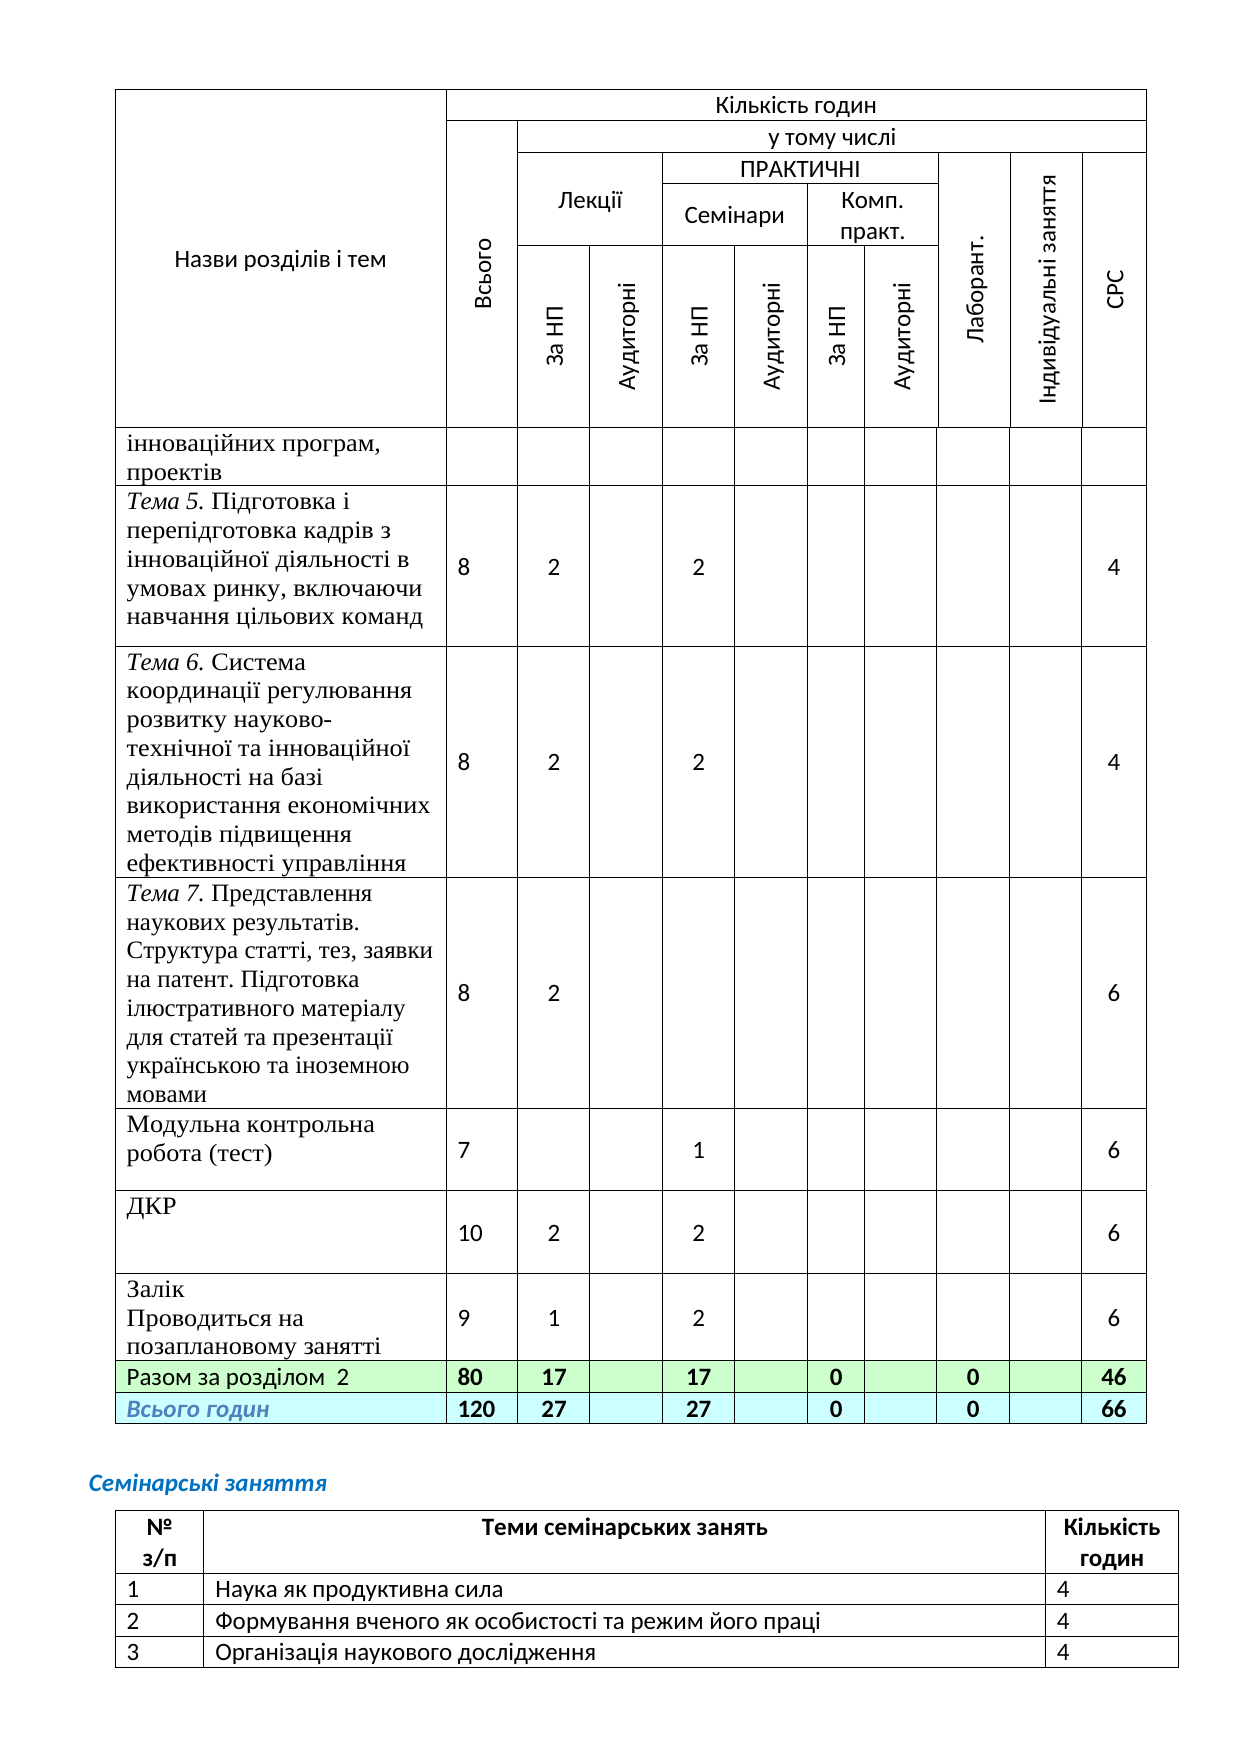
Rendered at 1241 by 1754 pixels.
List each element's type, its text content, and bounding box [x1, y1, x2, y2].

table_cell 17 [663, 1361, 734, 1392]
table_cell 46 [1082, 1361, 1146, 1392]
table_cell [590, 1191, 662, 1273]
table_cell 0 [937, 1361, 1009, 1392]
table_cell 6 [1082, 1109, 1146, 1190]
table_cell 2 [116, 1605, 203, 1636]
table_cell 7 [447, 1109, 517, 1190]
table_cell Формування вченого як особистості та режим його праці [204, 1605, 1045, 1636]
table_cell [590, 878, 662, 1108]
table_cell [735, 486, 807, 646]
table_cell [1010, 1393, 1081, 1423]
table_cell [735, 1109, 807, 1190]
table_cell [735, 1274, 807, 1360]
table_cell [1010, 647, 1081, 877]
table_cell [735, 647, 807, 877]
table_cell 4 [1082, 428, 1146, 485]
table_cell [937, 1191, 1009, 1273]
table_cell [808, 1109, 864, 1190]
table_cell 4 [1046, 1574, 1178, 1604]
table_cell [518, 1109, 589, 1190]
table_cell [937, 1109, 1009, 1190]
table_cell ДКР [116, 1191, 446, 1273]
table_cell [865, 1274, 936, 1360]
table_cell Організація наукового дослідження [204, 1637, 1045, 1667]
table_cell Аудиторні [865, 246, 938, 427]
table_cell Тема 7. Представлення наукових результатів. Структура статті, тез, заявки на патент. Підготовка ілюстративного матеріалу для статей та презентації українською та іноземною мовами [116, 878, 446, 1108]
table_cell 2 [518, 1191, 589, 1273]
table_cell [1010, 1109, 1081, 1190]
table_cell [865, 1191, 936, 1273]
table_cell [590, 647, 662, 877]
table_cell Всього годин [116, 1393, 446, 1423]
table_cell 3 [116, 1637, 203, 1667]
table_cell 4 [1046, 1605, 1178, 1636]
table_cell [1010, 486, 1081, 646]
table_cell [865, 1393, 936, 1423]
table_cell 4 [1082, 647, 1146, 877]
table_cell За НП [808, 246, 864, 427]
table_cell [590, 1109, 662, 1190]
table_cell 2 [663, 647, 734, 877]
table_cell Комп. практ. [808, 184, 938, 245]
table_cell За НП [518, 246, 589, 427]
table_header Кількість годин [447, 90, 1146, 120]
table_header Теми семінарських занять [204, 1511, 1045, 1572]
table_cell 8 [447, 428, 517, 485]
table_cell [1010, 1191, 1081, 1273]
table_cell [937, 647, 1009, 877]
table_cell 2 [518, 486, 589, 646]
table_cell [808, 1274, 864, 1360]
table_cell [663, 878, 734, 1108]
table_cell [865, 1109, 936, 1190]
table_cell Наука як продуктивна сила [204, 1574, 1045, 1604]
table_cell [1010, 1361, 1081, 1392]
table_cell 2 [518, 428, 589, 485]
table_cell [590, 1393, 662, 1423]
table_cell Індивідуальні заняття [1011, 153, 1082, 427]
table_cell 8 [447, 486, 517, 646]
table_cell 1 [518, 1274, 589, 1360]
table_cell 1 [116, 1574, 203, 1604]
table_cell 0 [937, 1393, 1009, 1423]
table_cell [937, 1274, 1009, 1360]
table_cell Всього [447, 121, 517, 427]
table_cell [1010, 1274, 1081, 1360]
table_cell Тема 6. Система координації регулювання розвитку науково-технічної та інноваційної діяльності на базі використання економічних методів підвищення ефективності управління [116, 647, 446, 877]
table_cell 1 [663, 1109, 734, 1190]
table_cell Лекції [518, 153, 662, 245]
table_header Кількість годин [1046, 1511, 1178, 1572]
table_header Назви розділів і тем [116, 90, 446, 427]
table_cell Аудиторні [735, 246, 807, 427]
table_cell ПРАКТИЧНІ [663, 153, 938, 183]
table_cell 2 [663, 428, 734, 485]
table_cell 80 [447, 1361, 517, 1392]
table_cell Модульна контрольна робота (тест) [116, 1109, 446, 1190]
table_cell СРС [1083, 153, 1146, 427]
table_cell 8 [447, 878, 517, 1108]
table_cell [735, 1393, 807, 1423]
table_cell [735, 878, 807, 1108]
table_cell 9 [447, 1274, 517, 1360]
table_cell [590, 1361, 662, 1392]
table_cell [590, 428, 662, 485]
table_cell 27 [663, 1393, 734, 1423]
table_cell Семінари [663, 184, 807, 245]
table_cell За НП [663, 246, 734, 427]
table_cell 0 [808, 1361, 864, 1392]
table_cell [590, 486, 662, 646]
table_cell [735, 428, 807, 485]
table_cell Аудиторні [590, 246, 662, 427]
table_cell Тема 5. Підготовка і перепідготовка кадрів з інноваційної діяльності в умовах ринку, включаючи навчання цільових команд [116, 486, 446, 646]
table_cell [808, 647, 864, 877]
table_cell [865, 878, 936, 1108]
table_cell 2 [518, 878, 589, 1108]
table_cell [808, 878, 864, 1108]
table_cell [1010, 878, 1081, 1108]
table_cell [937, 428, 1009, 485]
table_cell 4 [1082, 486, 1146, 646]
table_cell Лаборант. [939, 153, 1010, 427]
table_cell 27 [518, 1393, 589, 1423]
table_cell 8 [447, 647, 517, 877]
table_cell 0 [808, 1393, 864, 1423]
table_cell 120 [447, 1393, 517, 1423]
table_cell [590, 1274, 662, 1360]
table_cell 2 [663, 1191, 734, 1273]
table_cell [735, 1361, 807, 1392]
table_cell 6 [1082, 1274, 1146, 1360]
table_cell [808, 428, 864, 485]
table_cell [937, 486, 1009, 646]
table_header № з/п [116, 1511, 203, 1572]
table_cell 6 [1082, 878, 1146, 1108]
table_cell [865, 428, 936, 485]
table_cell [1010, 428, 1081, 485]
table_cell Залік Проводиться на позаплановому занятті [116, 1274, 446, 1360]
table_cell 17 [518, 1361, 589, 1392]
table_cell 6 [1082, 1191, 1146, 1273]
table_cell 66 [1082, 1393, 1146, 1423]
text Семінарські заняття [89, 1467, 1152, 1498]
table_cell [865, 1361, 936, 1392]
table_cell [865, 486, 936, 646]
table_cell [735, 1191, 807, 1273]
table_cell Разом за розділом 2 [116, 1361, 446, 1392]
table_cell [808, 1191, 864, 1273]
table_cell 2 [663, 1274, 734, 1360]
table_cell [865, 647, 936, 877]
table_cell 2 [518, 647, 589, 877]
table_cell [116, 428, 446, 485]
table_cell 4 [1046, 1637, 1178, 1667]
table_cell 10 [447, 1191, 517, 1273]
table_cell у тому числі [518, 121, 1146, 152]
table_cell [937, 878, 1009, 1108]
table_cell [808, 486, 864, 646]
table_cell 2 [663, 486, 734, 646]
